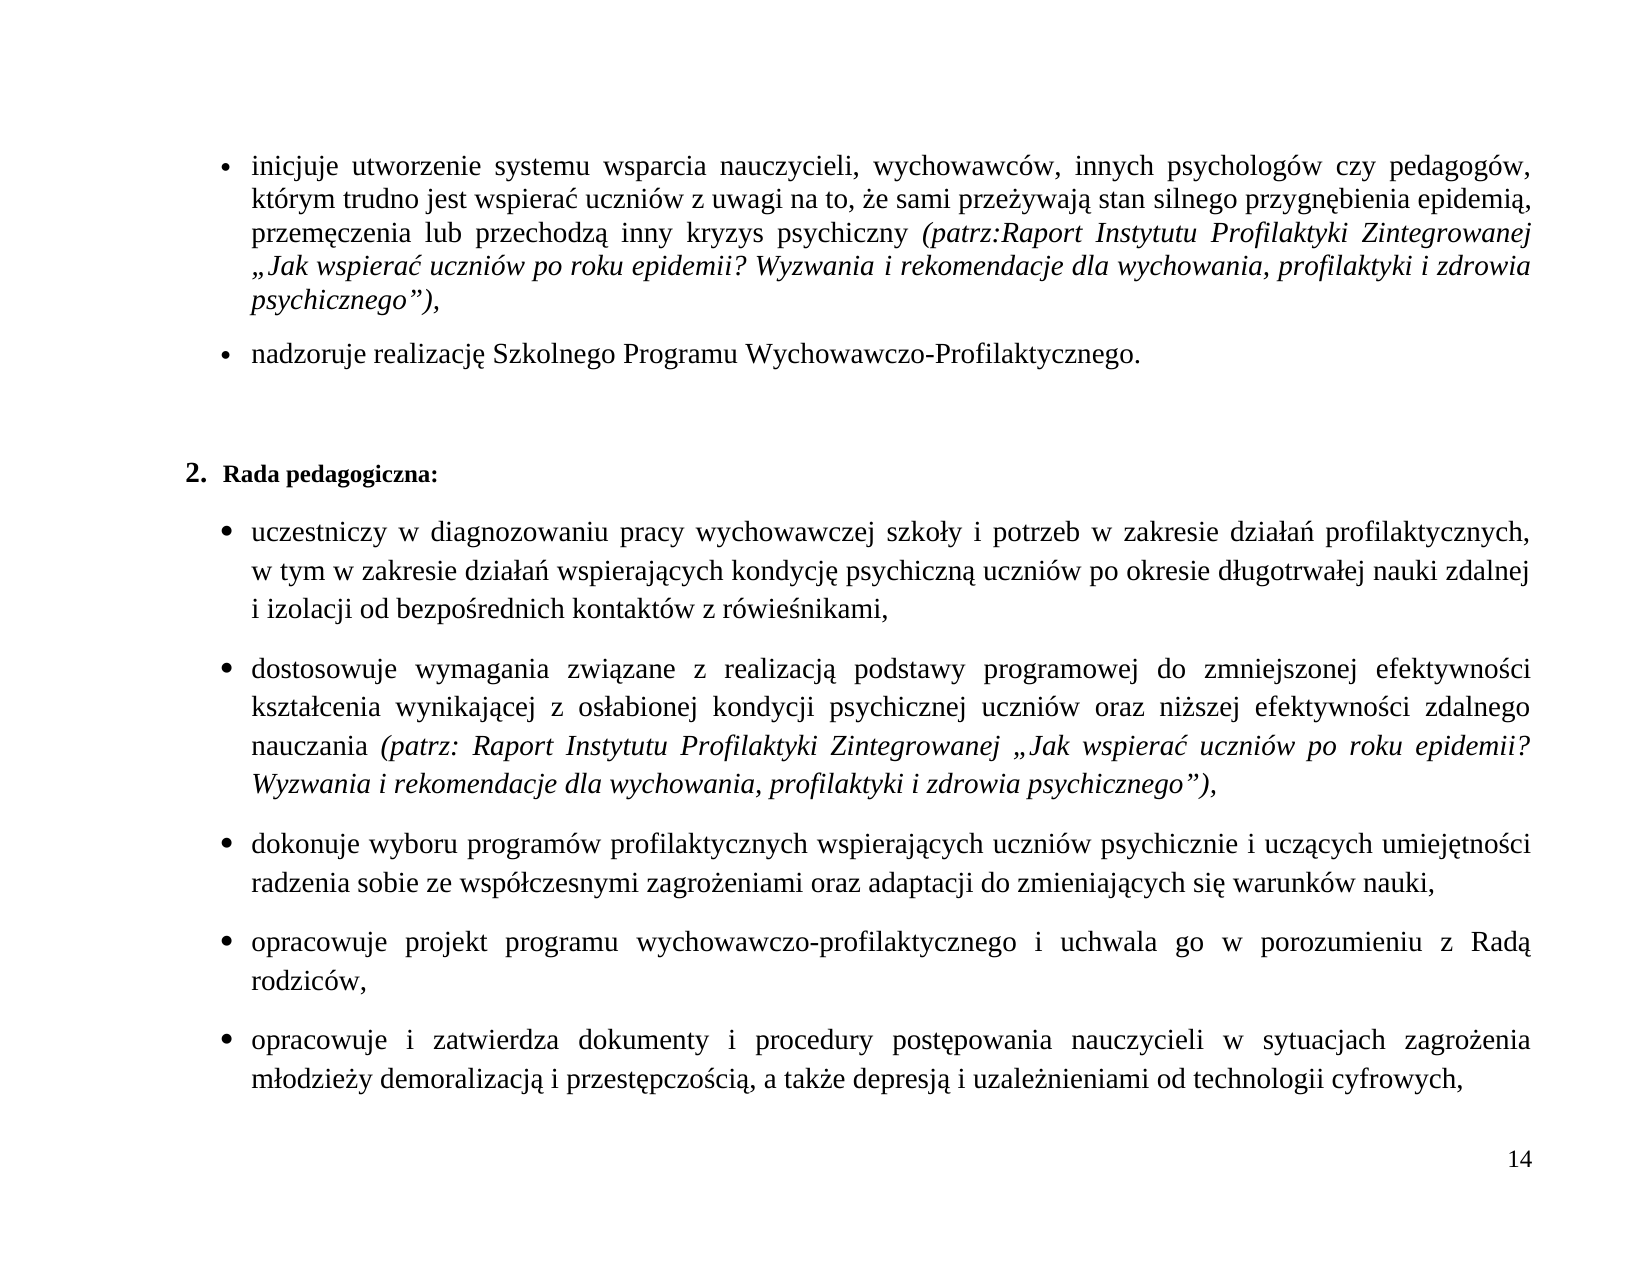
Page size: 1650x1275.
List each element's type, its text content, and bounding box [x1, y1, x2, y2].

list opracowuje projekt programu wychowawczo-profilaktycznego i uchwala go w porozumieniu z Radą rodziców, [222, 924, 1532, 996]
list Rada pedagogiczna: [185, 455, 1532, 488]
list inicjuje utworzenie systemu wsparcia nauczycieli, wychowawców, innych psychologów czy pedagogów, którym trudno jest wspierać uczniów z uwagi na to, że sami przeżywają stan silnego przygnębienia epidemią, przemęczenia lub przechodzą inny kryzys psychiczny (patrz:Raport Instytutu Profilaktyki Zintegrowanej „Jak wspierać uczniów po roku epidemii? Wyzwania i rekomendacje dla wychowania, profilaktyki i zdrowia psychicznego”), [222, 148, 1532, 315]
list opracowuje i zatwierdza dokumenty i procedury postępowania nauczycieli w sytuacjach zagrożenia młodzieży demoralizacją i przestępczością, a także depresją i uzależnieniami od technologii cyfrowych, [222, 1022, 1532, 1094]
list dostosowuje wymagania związane z realizacją podstawy programowej do zmniejszonej efektywności kształcenia wynikającej z osłabionej kondycji psychicznej uczniów oraz niższej efektywności zdalnego nauczania (patrz: Raport Instytutu Profilaktyki Zintegrowanej „Jak wspierać uczniów po roku epidemii? Wyzwania i rekomendacje dla wychowania, profilaktyki i zdrowia psychicznego”), [222, 651, 1532, 800]
list dokonuje wyboru programów profilaktycznych wspierających uczniów psychicznie i uczących umiejętności radzenia sobie ze współczesnymi zagrożeniami oraz adaptacji do zmieniających się warunków nauki, [222, 826, 1532, 898]
list nadzoruje realizację Szkolnego Programu Wychowawczo-Profilaktycznego. [222, 336, 1532, 370]
list uczestniczy w diagnozowaniu pracy wychowawczej szkoły i potrzeb w zakresie działań profilaktycznych, w tym w zakresie działań wspierających kondycję psychiczną uczniów po okresie długotrwałej nauki zdalnej i izolacji od bezpośrednich kontaktów z rówieśnikami, [222, 514, 1532, 625]
